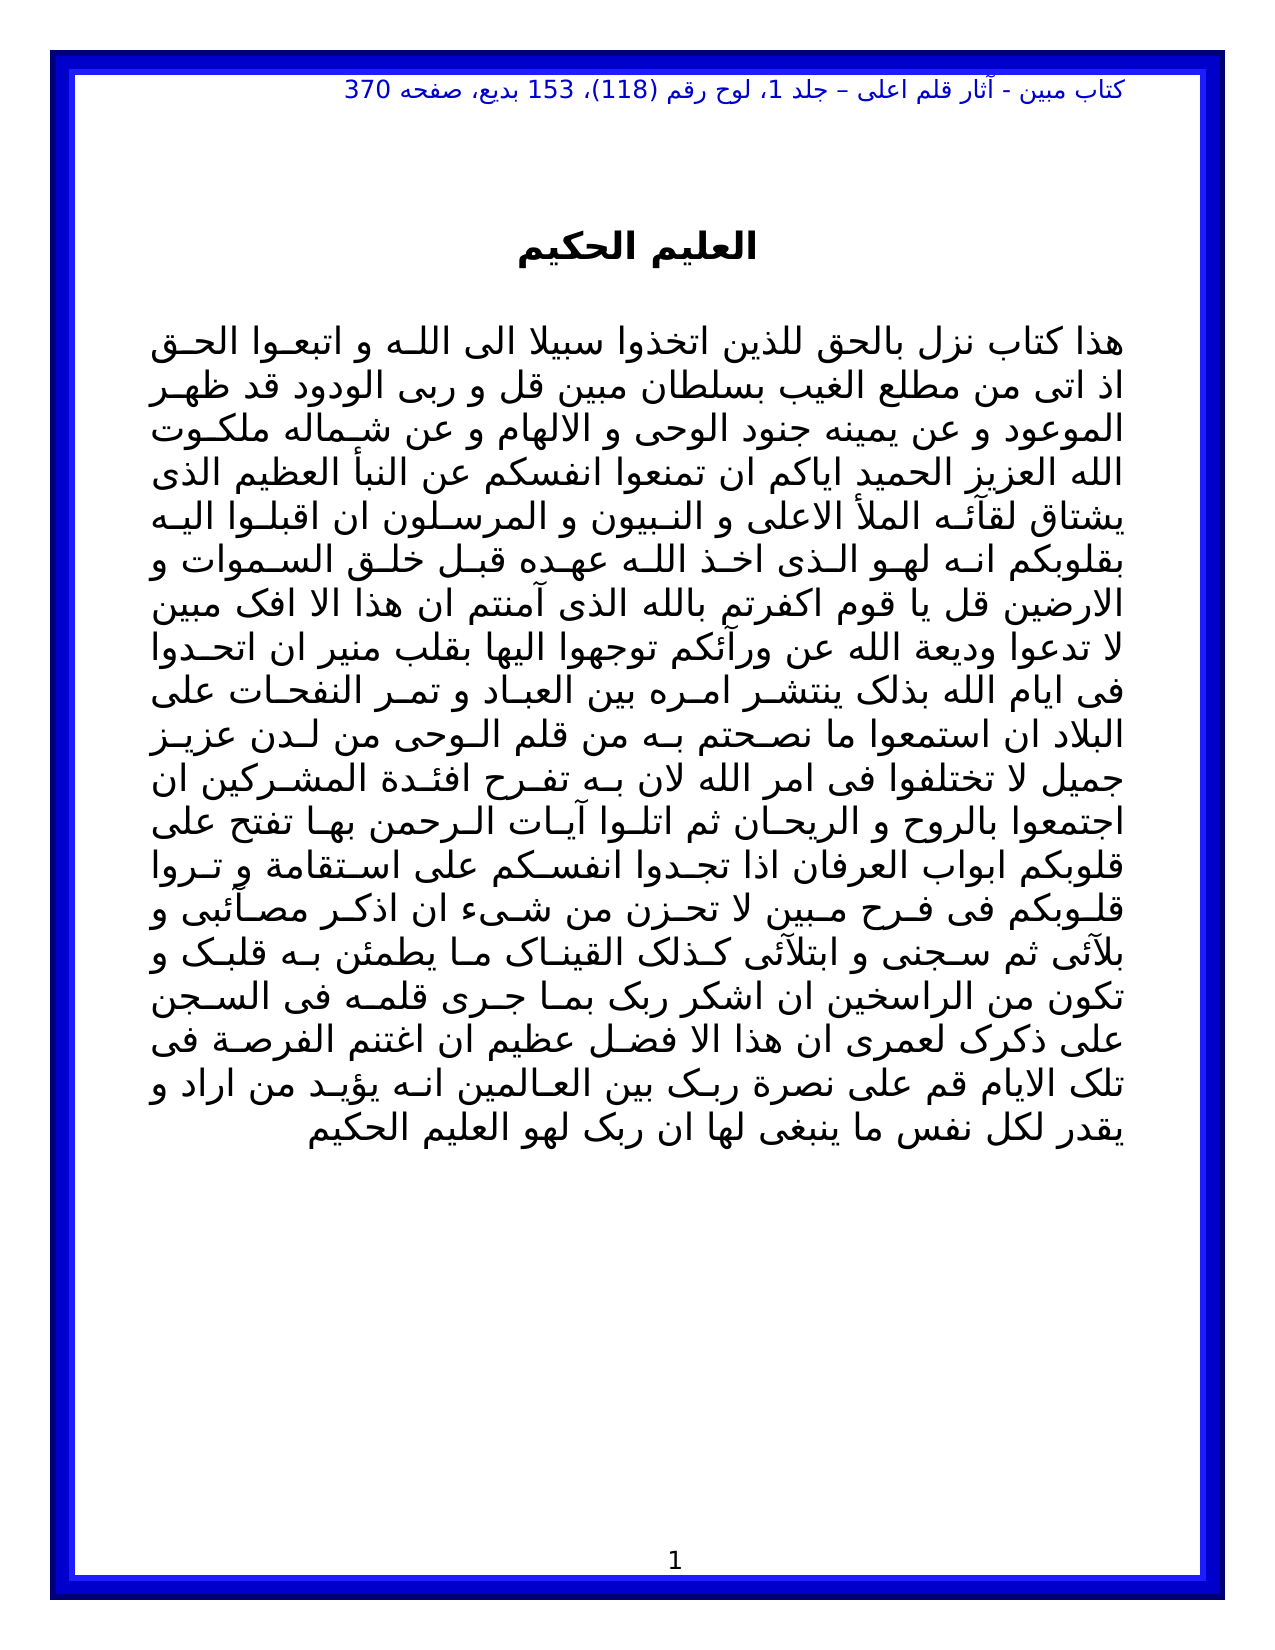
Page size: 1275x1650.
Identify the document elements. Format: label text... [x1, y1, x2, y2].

text هذا کتاب نزل بالحق للذین اتخذوا سبیلا الی الله و اتبعوا الحق اذ اتی من مطلع الغیب بسلطان مبین قل و ربی الودود قد ظهر الموعود و عن یمینه جنود الوحی و الالهام و عن شماله ملکوت الله العزیز الحمید ایاکم ان تمنعوا انفسکم عن النبأ العظیم الذی یشتاق لقآئه الملأ الاعلی و النبیون و المرسلون ان اقبلوا الیه بقلوبکم انه لهو الذی اخذ الله عهده قبل خلق السموات و الارضین قل یا قوم اکفرتم بالله الذی آمنتم ان هذا الا افک مبین لا تدعوا ودیعة الله عن ورآئکم توجهوا الیها بقلب منیر ان اتحدوا فی ایام الله بذلک ینتشر امره بین العباد و تمر النفحات علی البلاد ان استمعوا ما نصحتم به من قلم الوحی من لدن عزیز جمیل لا تختلفوا فی امر الله لان به تفرح افئدة المشرکین ان اجتمعوا بالروح و الریحان ثم اتلوا آیات الرحمن بها تفتح علی قلوبکم ابواب العرفان اذا تجدوا انفسکم علی استقامة و تروا قلوبکم فی فرح مبین لا تحزن من شیء ان اذکر مصآئبی و بلآئی ثم سجنی و ابتلآئی کذلک القیناک ما یطمئن به قلبک و تکون من الراسخین ان اشکر ربک بما جری قلمه فی السجن علی ذکرک لعمری ان هذا الا فضل عظیم ان اغتنم الفرصة فی تلک الایام قم علی نصرة ربک بین العالمین انه یؤید من اراد و یقدر لکل نفس ما ینبغی لها ان ربک لهو العلیم الحکیم [150, 320, 1125, 1149]
text العلیم الحکیم [150, 225, 1125, 269]
